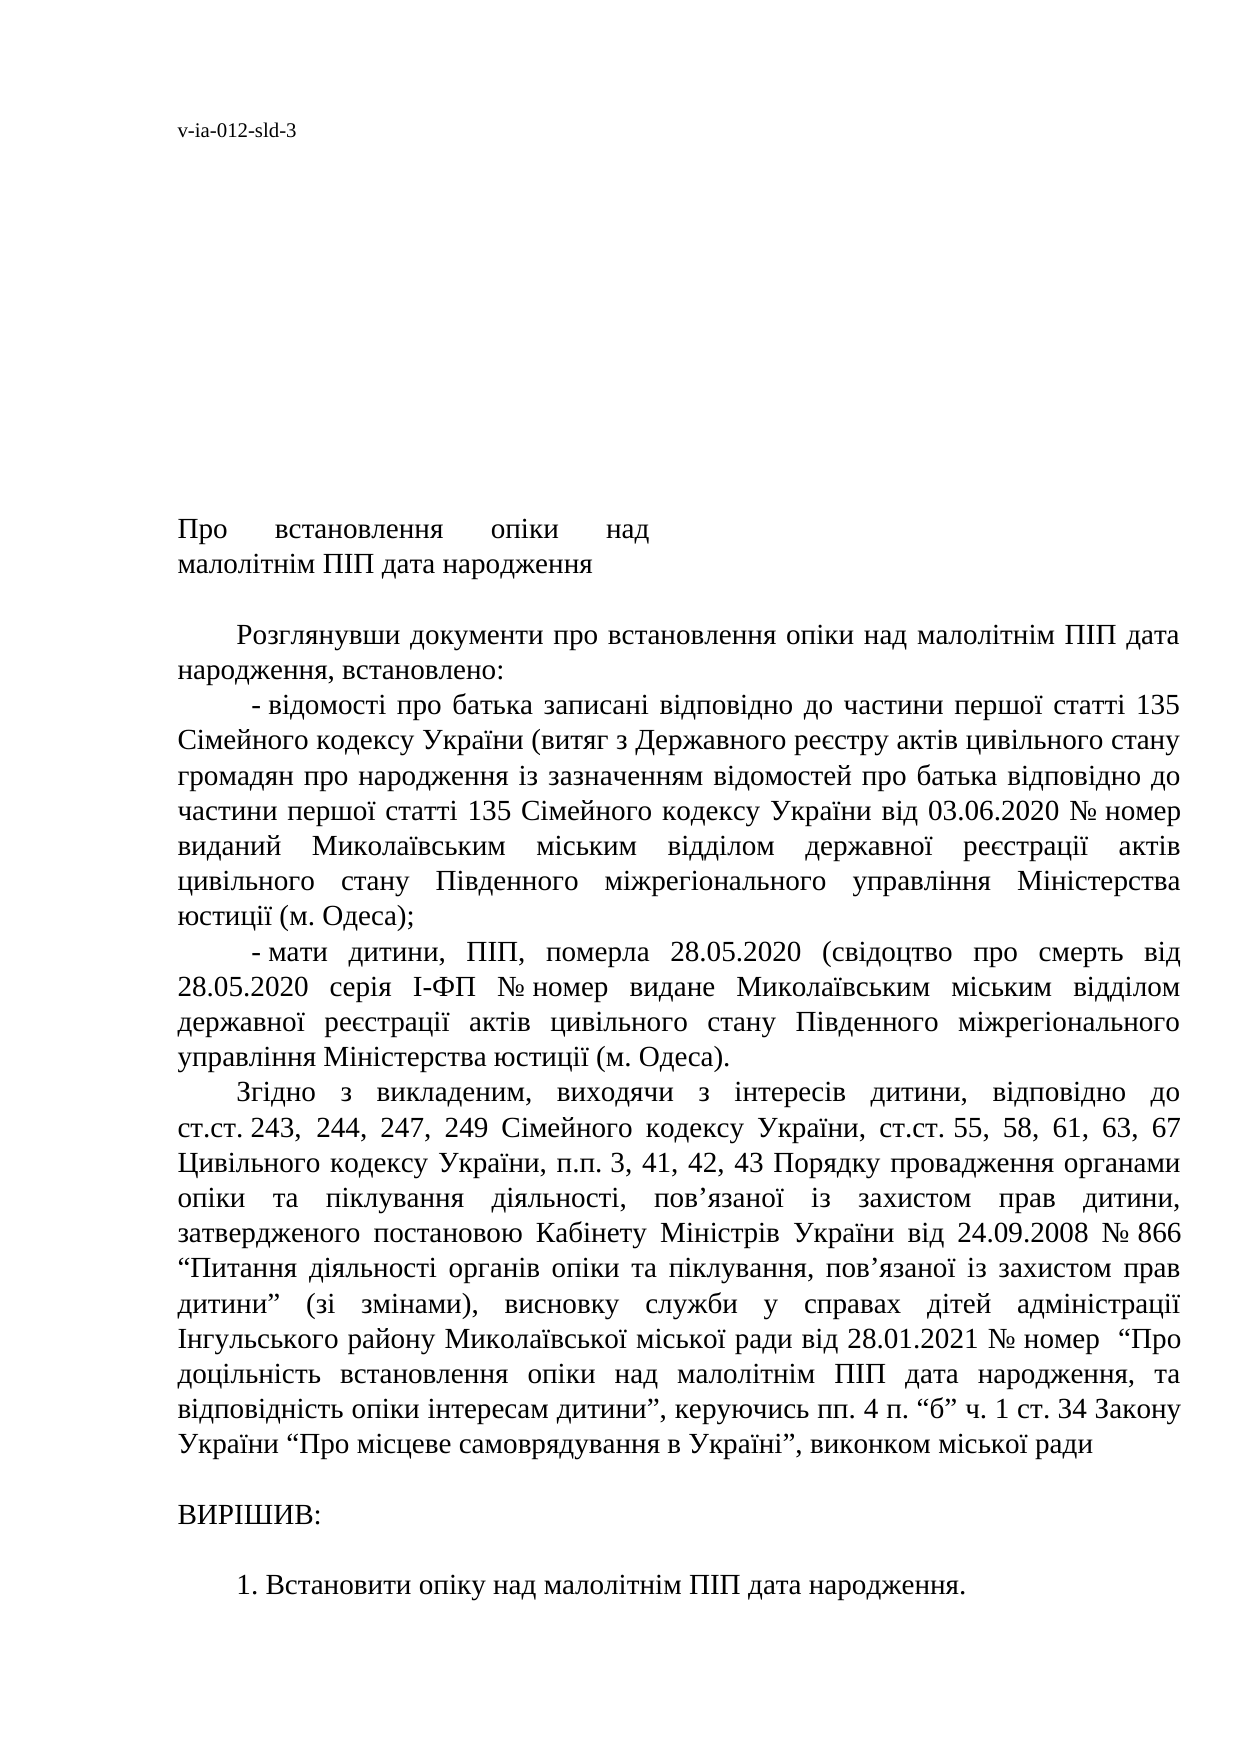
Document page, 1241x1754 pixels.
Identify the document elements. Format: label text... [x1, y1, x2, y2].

text ВИРІШИВ: [177, 1497, 1181, 1531]
text - відомості про батька записані відповідно до частини першої статті 135 Сімейного кодексу України (витяг з Державного реєстру актів цивільного стану громадян про народження із зазначенням відомостей про батька відповідно до частини першої статті 135 Сімейного кодексу України від 03.06.2020 № номер виданий Миколаївським міським відділом державної реєстрації актів цивільного стану Південного міжрегіонального управління Міністерства юстиції (м. Одеса); [177, 687, 1181, 932]
text 1. Встановити опіку над малолітнім ПІП дата народження. [177, 1567, 1181, 1601]
text Згідно з викладеним, виходячи з інтересів дитини, відповідно до ст.ст. 243, 244, 247, 249 Сімейного кодексу України, ст.ст. 55, 58, 61, 63, 67 Цивільного кодексу України, п.п. 3, 41, 42, 43 Порядку провадження органами опіки та піклування діяльності, пов’язаної із захистом прав дитини, затвердженого постановою Кабінету Міністрів України від 24.09.2008 № 866 “Питання діяльності органів опіки та піклування, пов’язаної із захистом прав дитини” (зі змінами), висновку служби у справах дітей адміністрації Інгульського району Миколаївської міської ради від 28.01.2021 № номер “Про доцільність встановлення опіки над малолітнім ПІП дата народження, та відповідність опіки інтересам дитини”, керуючись пп. 4 п. “б” ч. 1 ст. 34 Закону України “Про місцеве самоврядування в Україні”, виконком міської ради [177, 1074, 1181, 1460]
text - мати дитини, ПІП, померла 28.05.2020 (свідоцтво про смерть від 28.05.2020 серія I-ФП № номер видане Миколаївським міським відділом державної реєстрації актів цивільного стану Південного міжрегіонального управління Міністерства юстиції (м. Одеса). [177, 934, 1181, 1073]
text v-ia-012-sld-3 [177, 118, 1181, 142]
text Про встановлення опіки над малолітнім ПІП дата народження [177, 511, 650, 580]
text Розглянувши документи про встановлення опіки над малолітнім ПІП дата народження, встановлено: [177, 617, 1181, 686]
